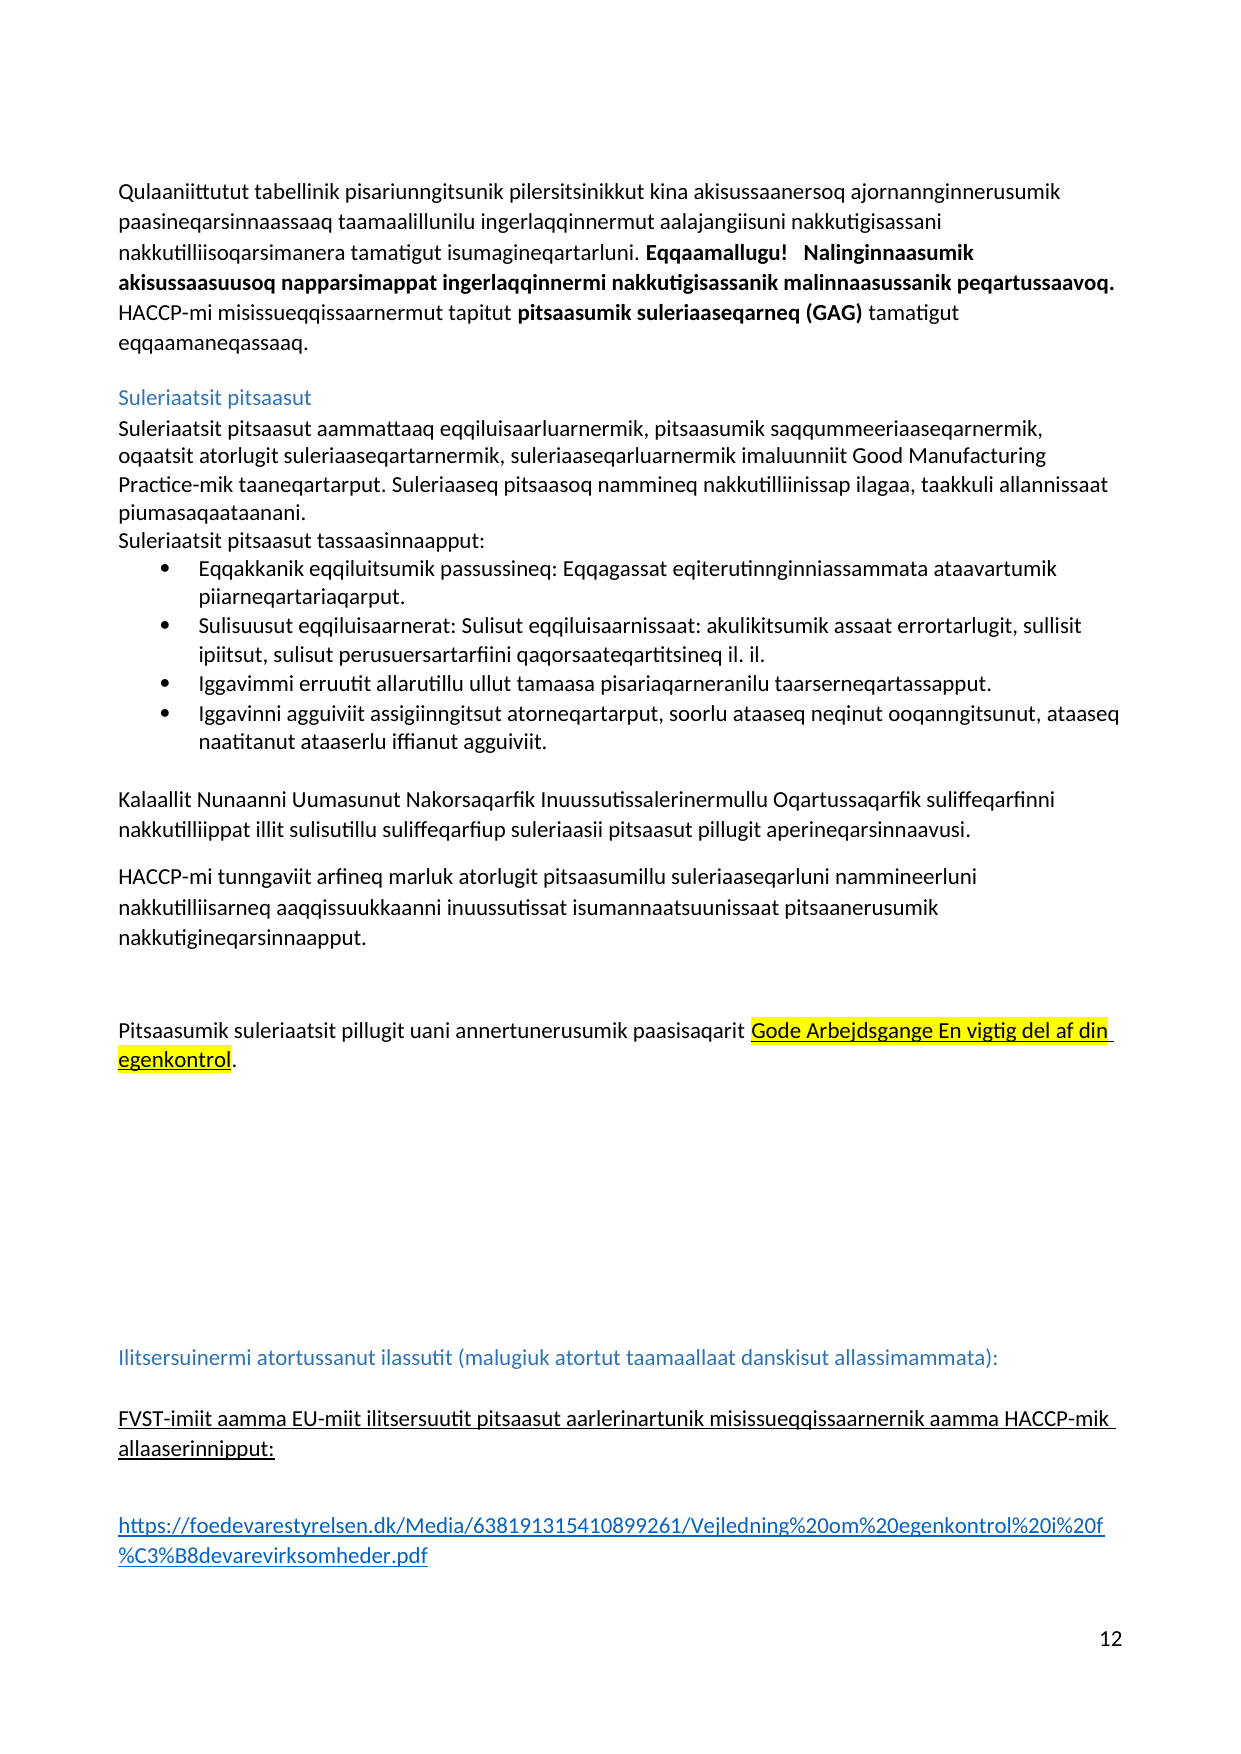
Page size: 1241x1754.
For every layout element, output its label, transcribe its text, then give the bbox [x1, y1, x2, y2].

list Eqqakkanik eqqiluitsumik passussineq: Eqqagassat eqiterutinnginniassammata ataavartumik piiarneqartariaqarput. [161, 554, 1122, 610]
text HACCP-mi tunngaviit arfineq marluk atorlugit pitsaasumillu suleriaaseqarluni nammineerluni nakkutilliisarneq aaqqissuukkaanni inuussutissat isumannaatsuunissaat pitsaanerusumik nakkutigineqarsinnaapput. [118, 862, 1122, 951]
text Qulaaniittutut tabellinik pisariunngitsunik pilersitsinikkut kina akisussaanersoq ajornannginnerusumik paasineqarsinnaassaaq taamaalillunilu ingerlaqqinnermut aalajangiisuni nakkutigisassani nakkutilliisoqarsimanera tamatigut isumagineqartarluni. Eqqaamallugu! Nalinginnaasumik akisussaasuusoq napparsimappat ingerlaqqinnermi nakkutigisassanik malinnaasussanik peqartussaavoq. HACCP-mi misissueqqissaarnermut tapitut pitsaasumik suleriaaseqarneq (GAG) tamatigut eqqaamaneqassaaq. [118, 177, 1122, 356]
text Pitsaasumik suleriaatsit pillugit uani annertunerusumik paasisaqarit Gode Arbejdsgange En vigtig del af din egenkontrol. [118, 1017, 1122, 1073]
text Suleriaatsit pitsaasut tassaasinnaapput: [118, 526, 1122, 554]
text Suleriaatsit pitsaasut aammattaaq eqqiluisaarluarnermik, pitsaasumik saqqummeeriaaseqarnermik, oqaatsit atorlugit suleriaaseqartarnermik, suleriaaseqarluarnermik imaluunniit Good Manufacturing Practice-mik taaneqartarput. Suleriaaseq pitsaasoq nammineq nakkutilliinissap ilagaa, taakkuli allannissaat piumasaqaataanani. [118, 414, 1122, 526]
list Sulisuusut eqqiluisaarnerat: Sulisut eqqiluisaarnissaat: akulikitsumik assaat errortarlugit, sullisit ipiitsut, sulisut perusuersartarfiini qaqorsaateqartitsineq il. il. [161, 612, 1122, 668]
text https://foedevarestyrelsen.dk/Media/638191315410899261/Vejledning%20om%20egenkontrol%20i%20f%C3%B8devarevirksomheder.pdf [118, 1481, 1122, 1569]
subtitle Ilitsersuinermi atortussanut ilassutit (malugiuk atortut taamaallaat danskisut allassimammata): [118, 1343, 1122, 1371]
list Iggavinni agguiviit assigiinngitsut atorneqartarput, soorlu ataaseq neqinut ooqanngitsunut, ataaseq naatitanut ataaserlu iffianut agguiviit. [161, 699, 1122, 756]
list Iggavimmi erruutit allarutillu ullut tamaasa pisariaqarneranilu taarserneqartassapput. [161, 669, 1122, 698]
text Kalaallit Nunaanni Uumasunut Nakorsaqarfik Inuussutissalerinermullu Oqartussaqarfik suliffeqarfinni nakkutilliippat illit sulisutillu suliffeqarfiup suleriaasii pitsaasut pillugit aperineqarsinnaavusi. [118, 785, 1122, 844]
subtitle Suleriaatsit pitsaasut [118, 383, 1122, 411]
text FVST-imiit aamma EU-miit ilitsersuutit pitsaasut aarlerinartunik misissueqqissaarnernik aamma HACCP-mik allaaserinnipput: [118, 1374, 1122, 1462]
